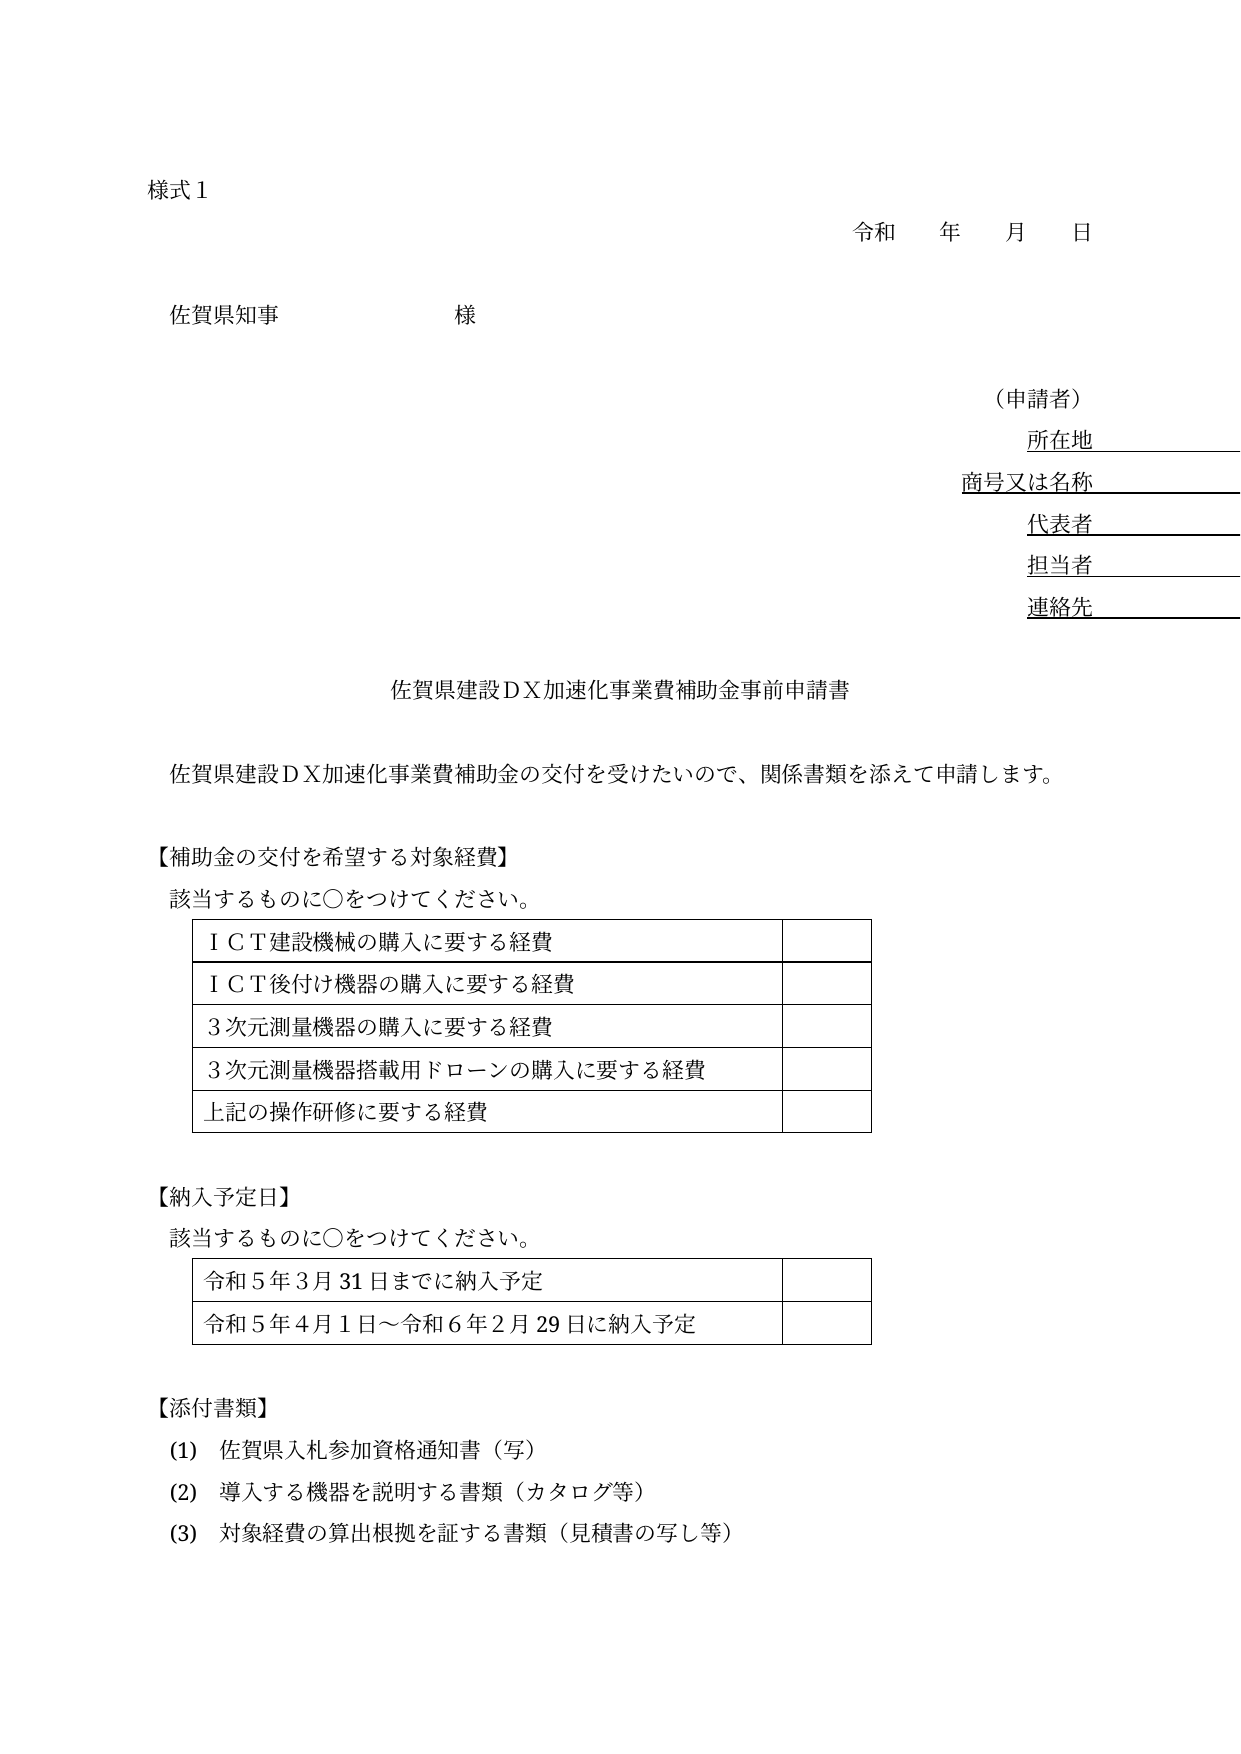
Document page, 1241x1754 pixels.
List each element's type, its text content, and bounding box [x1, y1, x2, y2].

table_cell 令和５年４月１日～令和６年２月29日に納入予定 [193, 1302, 782, 1344]
text 佐賀県知事 様 [148, 294, 1092, 335]
text 【納入予定日】 [148, 1175, 1092, 1217]
table_cell ３次元測量機器搭載用ドローンの購入に要する経費 [193, 1048, 782, 1089]
table_cell [783, 963, 871, 1004]
table_cell ３次元測量機器の購入に要する経費 [193, 1005, 782, 1047]
text 所在地 [148, 419, 1092, 460]
table_cell [783, 1048, 871, 1089]
table_header [783, 920, 871, 961]
text 代表者 [148, 502, 1092, 544]
text 該当するものに○をつけてください。 [148, 1217, 1092, 1258]
table_cell [783, 1302, 871, 1344]
text (2) 導入する機器を説明する書類（カタログ等） [148, 1470, 1092, 1511]
text (1) 佐賀県入札参加資格通知書（写） [148, 1428, 1092, 1470]
text 連絡先 [148, 585, 1092, 627]
text 担当者 [148, 544, 1092, 585]
text （申請者） [148, 377, 1092, 419]
text 【補助金の交付を希望する対象経費】 [148, 835, 1092, 877]
table_header ＩＣＴ建設機械の購入に要する経費 [193, 920, 782, 961]
text (3) 対象経費の算出根拠を証する書類（見積書の写し等） [148, 1511, 1092, 1553]
table_header [783, 1259, 871, 1301]
text 商号又は名称 [148, 460, 1092, 502]
text 様式１ [148, 169, 1092, 210]
table_header 令和５年３月31日までに納入予定 [193, 1259, 782, 1301]
text 令和 年 月 日 [148, 210, 1092, 252]
table_cell 上記の操作研修に要する経費 [193, 1091, 782, 1132]
text 佐賀県建設ＤＸ加速化事業費補助金の交付を受けたいので、関係書類を添えて申請します。 [148, 752, 1092, 794]
table_cell [783, 1091, 871, 1132]
text 佐賀県建設ＤＸ加速化事業費補助金事前申請書 [148, 669, 1092, 710]
text 該当するものに○をつけてください。 [148, 877, 1092, 919]
table_cell [783, 1005, 871, 1047]
text 【添付書類】 [148, 1386, 1092, 1428]
table_cell ＩＣＴ後付け機器の購入に要する経費 [193, 963, 782, 1004]
